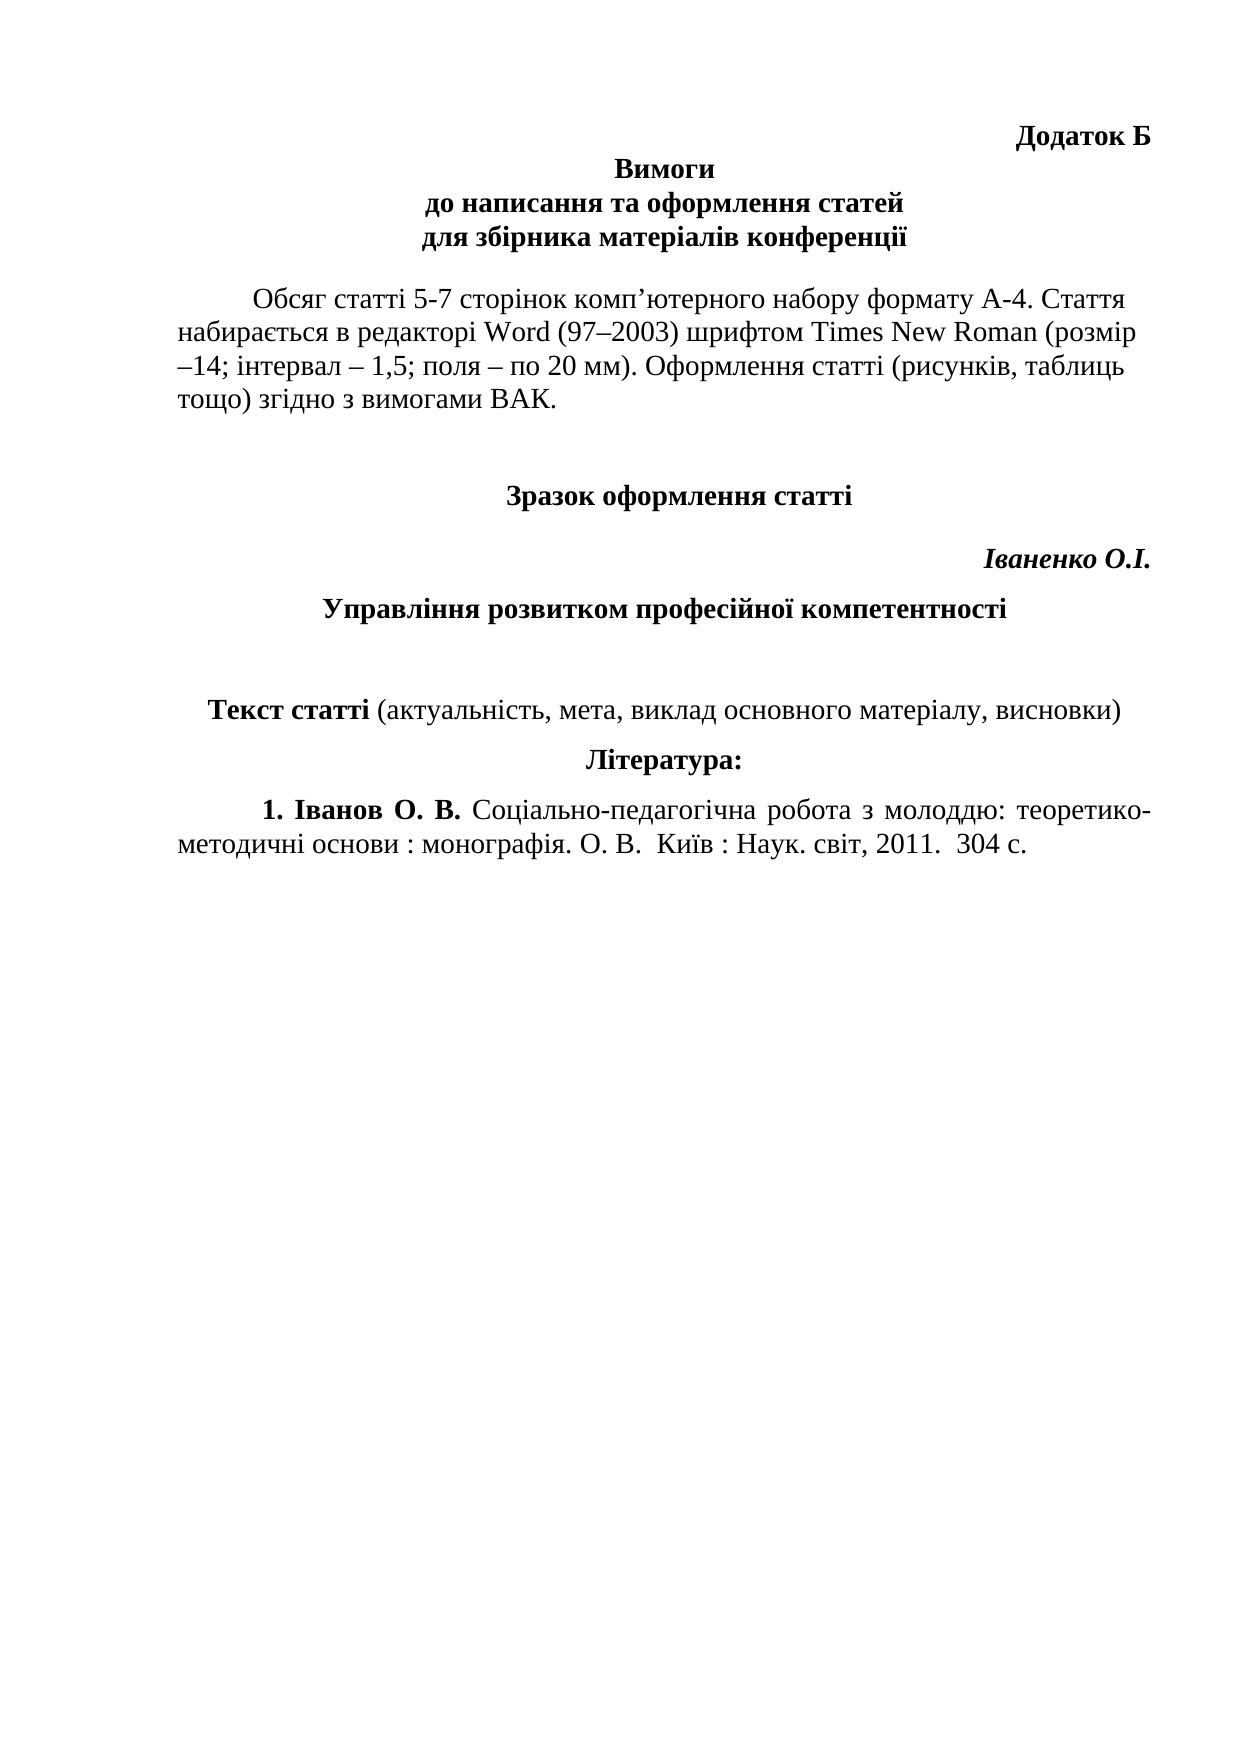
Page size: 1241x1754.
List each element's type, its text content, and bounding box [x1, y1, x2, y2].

text Додаток Б [177, 118, 1152, 152]
title для збірника матеріалів конференції [177, 219, 1152, 252]
text Література: [177, 742, 1152, 776]
text Управління розвитком професійної компетентності [177, 591, 1152, 625]
text Текст статті (актуальність, мета, виклад основного матеріалу, висновки) [177, 692, 1152, 725]
text Іваненко О.І. [177, 541, 1152, 574]
text Обсяг статті 5-7 сторінок комп’ютерного набору формату А-4. Стаття набирається в редакторі Word (97–2003) шрифтом Times New Roman (розмір –14; інтервал – 1,5; поля – по 20 мм). Оформлення статті (рисунків, таблиць тощо) згідно з вимогами ВАК. [177, 281, 1152, 415]
text 1. Іванов О. В. Соціально-педагогічна робота з молоддю: теоретико-методичні основи : монографія. О. В. Київ : Наук. світ, 2011. 304 с. [177, 792, 1152, 859]
title до написання та оформлення статей [177, 185, 1152, 219]
text Зразок оформлення статті [207, 478, 1152, 512]
title Вимоги [177, 152, 1152, 185]
